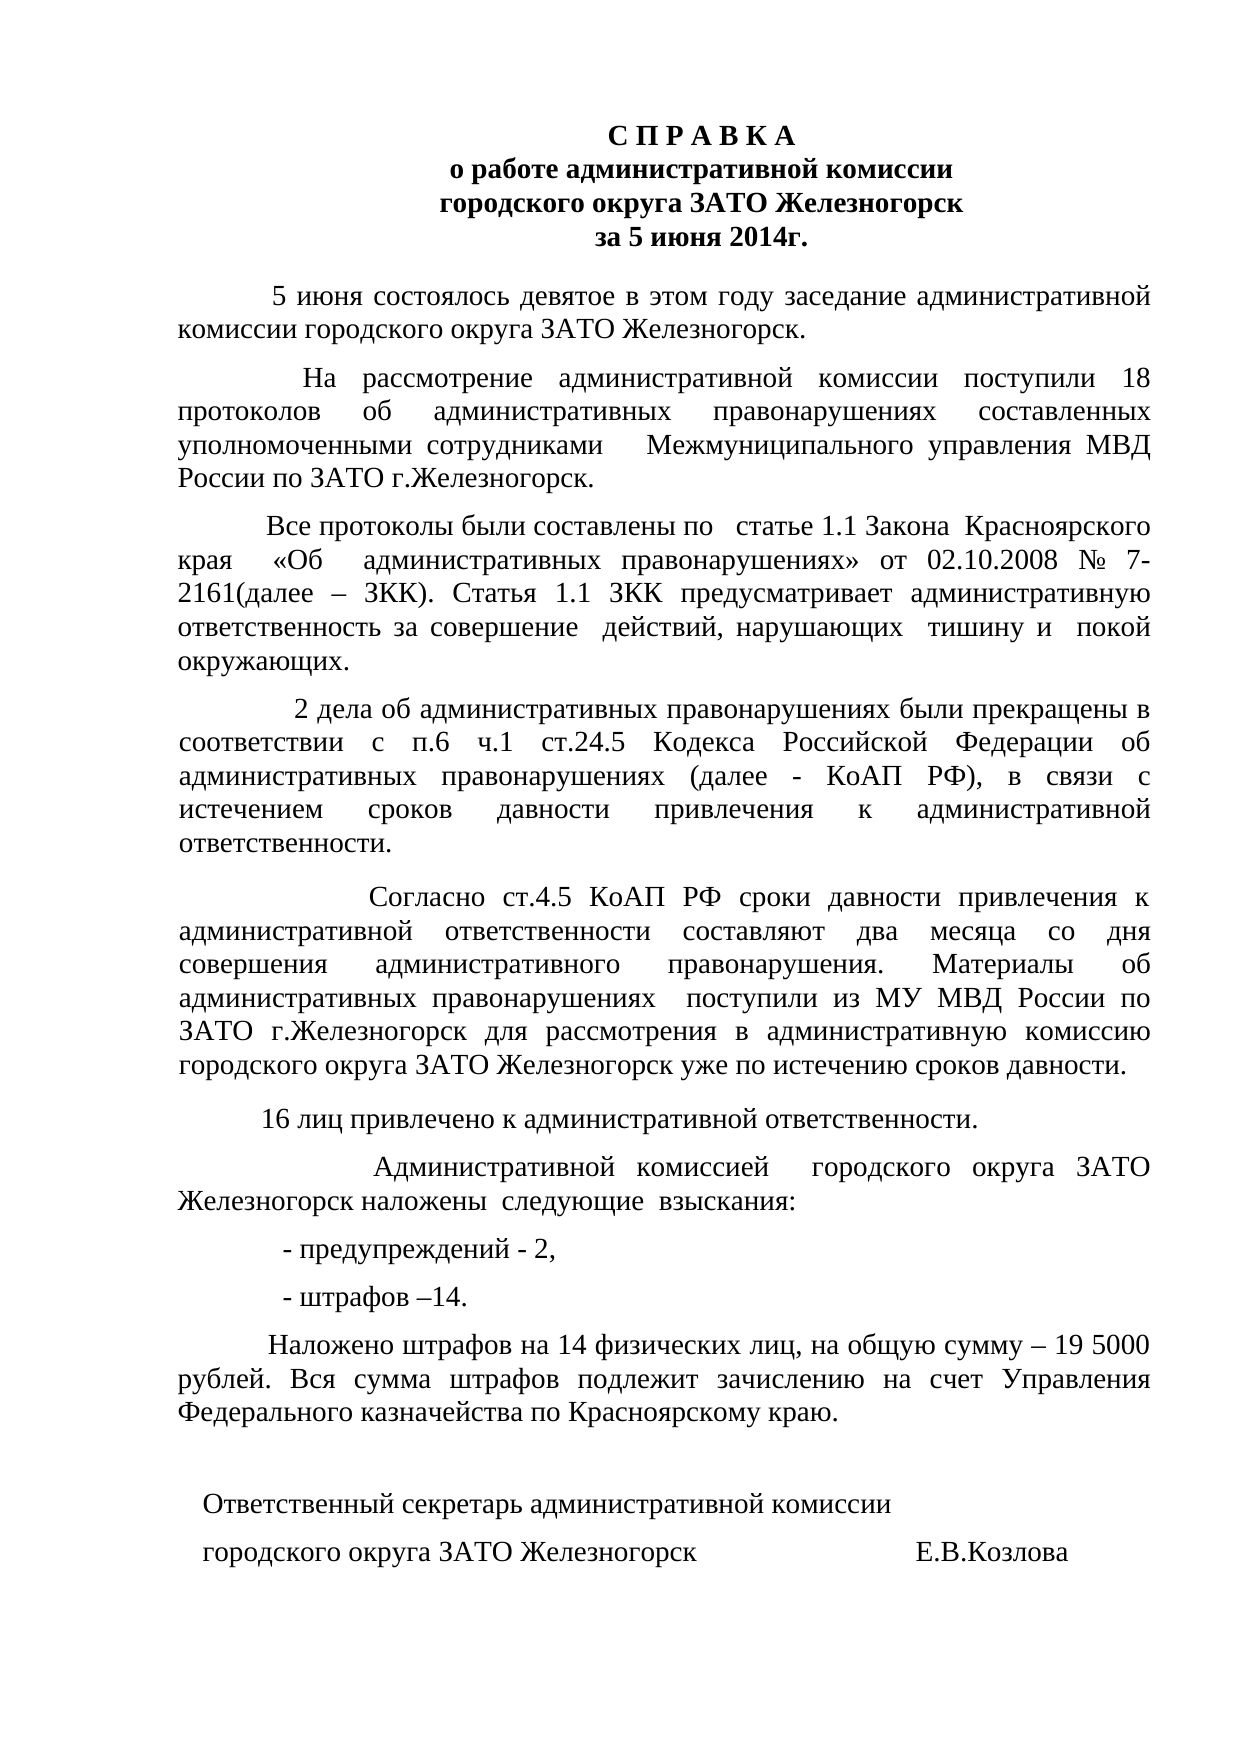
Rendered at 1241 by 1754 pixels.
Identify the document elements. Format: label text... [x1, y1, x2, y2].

text за 5 июня 2014г. [177, 219, 1152, 252]
text 2 дела об административных правонарушениях были прекращены в соответствии с п.6 ч.1 ст.24.5 Кодекса Российской Федерации об административных правонарушениях (далее - КоАП РФ), в связи с истечением сроков давности привлечения к административной ответственности. [179, 691, 1152, 858]
text - штрафов –14. [177, 1279, 1152, 1313]
text На рассмотрение административной комиссии поступили 18 протоколов об административных правонарушениях составленных уполномоченными сотрудниками Межмуниципального управления МВД России по ЗАТО г.Железногорск. [177, 360, 1152, 494]
text городского округа ЗАТО Железногорск [177, 185, 1152, 219]
text о работе административной комиссии [177, 152, 1152, 185]
text - предупреждений - 2, [177, 1231, 1152, 1265]
text городского округа ЗАТО Железногорск Е.В.Козлова [177, 1534, 1152, 1568]
text 16 лиц привлечено к административной ответственности. [177, 1101, 1152, 1135]
text Все протоколы были составлены по статье 1.1 Закона Красноярского края «Об административных правонарушениях» от 02.10.2008 № 7-2161(далее – ЗКК). Статья 1.1 ЗКК предусматривает административную ответственность за совершение действий, нарушающих тишину и покой окружающих. [177, 508, 1152, 676]
text С П Р А В К А [177, 118, 1152, 152]
text Ответственный секретарь административной комиссии [177, 1486, 1152, 1519]
text Административной комиссией городского округа ЗАТО Железногорск наложены следующие взыскания: [177, 1149, 1152, 1217]
text 5 июня состоялось девятое в этом году заседание административной комиссии городского округа ЗАТО Железногорск. [177, 278, 1152, 345]
text Наложено штрафов на 14 физических лиц, на общую сумму – 19 5000 рублей. Вся сумма штрафов подлежит зачислению на счет Управления Федерального казначейства по Красноярскому краю. [177, 1327, 1152, 1428]
text Согласно ст.4.5 КоАП РФ сроки давности привлечения к административной ответственности составляют два месяца со дня совершения административного правонарушения. Материалы об административных правонарушениях поступили из МУ МВД России по ЗАТО г.Железногорск для рассмотрения в административную комиссию городского округа ЗАТО Железногорск уже по истечению сроков давности. [179, 879, 1152, 1081]
